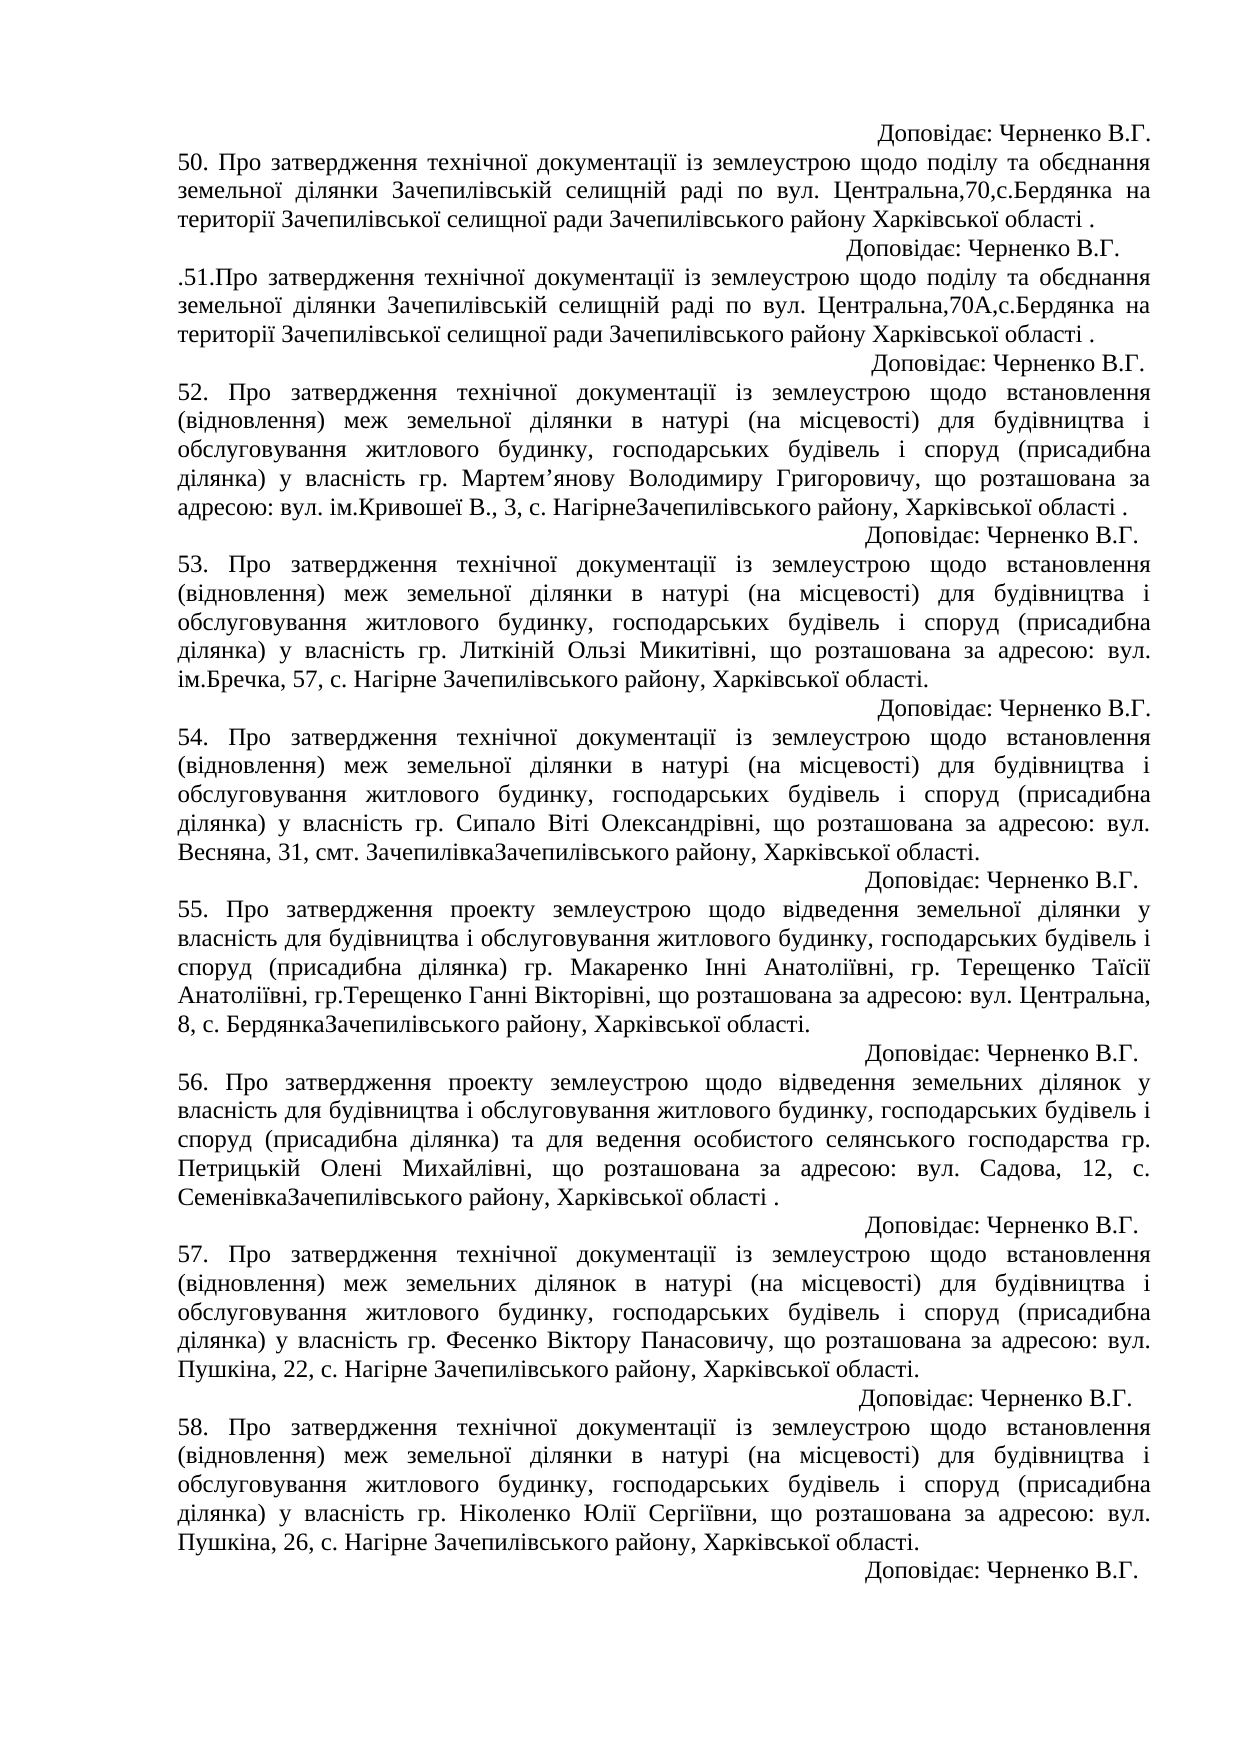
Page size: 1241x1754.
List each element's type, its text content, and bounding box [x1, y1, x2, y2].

text 52. Про затвердження технічної документації із землеустрою щодо встановлення (відновлення) меж земельної ділянки в натурі (на місцевості) для будівництва і обслуговування житлового будинку, господарських будівель і споруд (присадибна ділянка) у власність гр. Мартем’янову Володимиру Григоровичу, що розташована за адресою: вул. ім.Кривошеї В., 3, с. НагірнеЗачепилівського району, Харківської області . [177, 377, 1152, 521]
text Доповідає: Черненко В.Г. [177, 233, 1152, 262]
text 54. Про затвердження технічної документації із землеустрою щодо встановлення (відновлення) меж земельної ділянки в натурі (на місцевості) для будівництва і обслуговування житлового будинку, господарських будівель і споруд (присадибна ділянка) у власність гр. Сипало Віті Олександрівні, що розташована за адресою: вул. Весняна, 31, смт. ЗачепилівкаЗачепилівського району, Харківської області. [177, 722, 1152, 866]
text Доповідає: Черненко В.Г. [177, 1038, 1152, 1067]
text 57. Про затвердження технічної документації із землеустрою щодо встановлення (відновлення) меж земельних ділянок в натурі (на місцевості) для будівництва і обслуговування житлового будинку, господарських будівель і споруд (присадибна ділянка) у власність гр. Фесенко Віктору Панасовичу, що розташована за адресою: вул. Пушкіна, 22, с. Нагірне Зачепилівського району, Харківської області. [177, 1239, 1152, 1383]
text 56. Про затвердження проекту землеустрою щодо відведення земельних ділянок у власність для будівництва і обслуговування житлового будинку, господарських будівель і споруд (присадибна ділянка) та для ведення особистого селянського господарства гр. Петрицькій Олені Михайлівні, що розташована за адресою: вул. Садова, 12, с. СеменівкаЗачепилівського району, Харківської області . [177, 1067, 1152, 1211]
text 50. Про затвердження технічної документації із землеустрою щодо поділу та обєднання земельної ділянки Зачепилівській селищній раді по вул. Центральна,70,с.Бердянка на території Зачепилівської селищної ради Зачепилівського району Харківської області . [177, 147, 1152, 233]
text Доповідає: Черненко В.Г. [177, 348, 1152, 377]
text Доповідає: Черненко В.Г. [177, 693, 1152, 722]
text Доповідає: Черненко В.Г. [177, 1556, 1152, 1584]
text Доповідає: Черненко В.Г. [177, 1211, 1152, 1239]
text Доповідає: Черненко В.Г. [177, 1383, 1152, 1412]
text 55. Про затвердження проекту землеустрою щодо відведення земельної ділянки у власність для будівництва і обслуговування житлового будинку, господарських будівель і споруд (присадибна ділянка) гр. Макаренко Інні Анатоліївні, гр. Терещенко Таїсії Анатоліївні, гр.Терещенко Ганні Вікторівні, що розташована за адресою: вул. Центральна, 8, с. БердянкаЗачепилівського району, Харківської області. [177, 894, 1152, 1038]
text .51.Про затвердження технічної документації із землеустрою щодо поділу та обєднання земельної ділянки Зачепилівській селищній раді по вул. Центральна,70А,с.Бердянка на території Зачепилівської селищної ради Зачепилівського району Харківської області . [177, 262, 1152, 348]
text Доповідає: Черненко В.Г. [177, 118, 1152, 147]
text Доповідає: Черненко В.Г. [177, 866, 1152, 894]
text 58. Про затвердження технічної документації із землеустрою щодо встановлення (відновлення) меж земельної ділянки в натурі (на місцевості) для будівництва і обслуговування житлового будинку, господарських будівель і споруд (присадибна ділянка) у власність гр. Ніколенко Юлії Сергіївни, що розташована за адресою: вул. Пушкіна, 26, с. Нагірне Зачепилівського району, Харківської області. [177, 1412, 1152, 1556]
text Доповідає: Черненко В.Г. [177, 521, 1152, 549]
text 53. Про затвердження технічної документації із землеустрою щодо встановлення (відновлення) меж земельної ділянки в натурі (на місцевості) для будівництва і обслуговування житлового будинку, господарських будівель і споруд (присадибна ділянка) у власність гр. Литкіній Ользі Микитівні, що розташована за адресою: вул. ім.Бречка, 57, с. Нагірне Зачепилівського району, Харківської області. [177, 549, 1152, 693]
